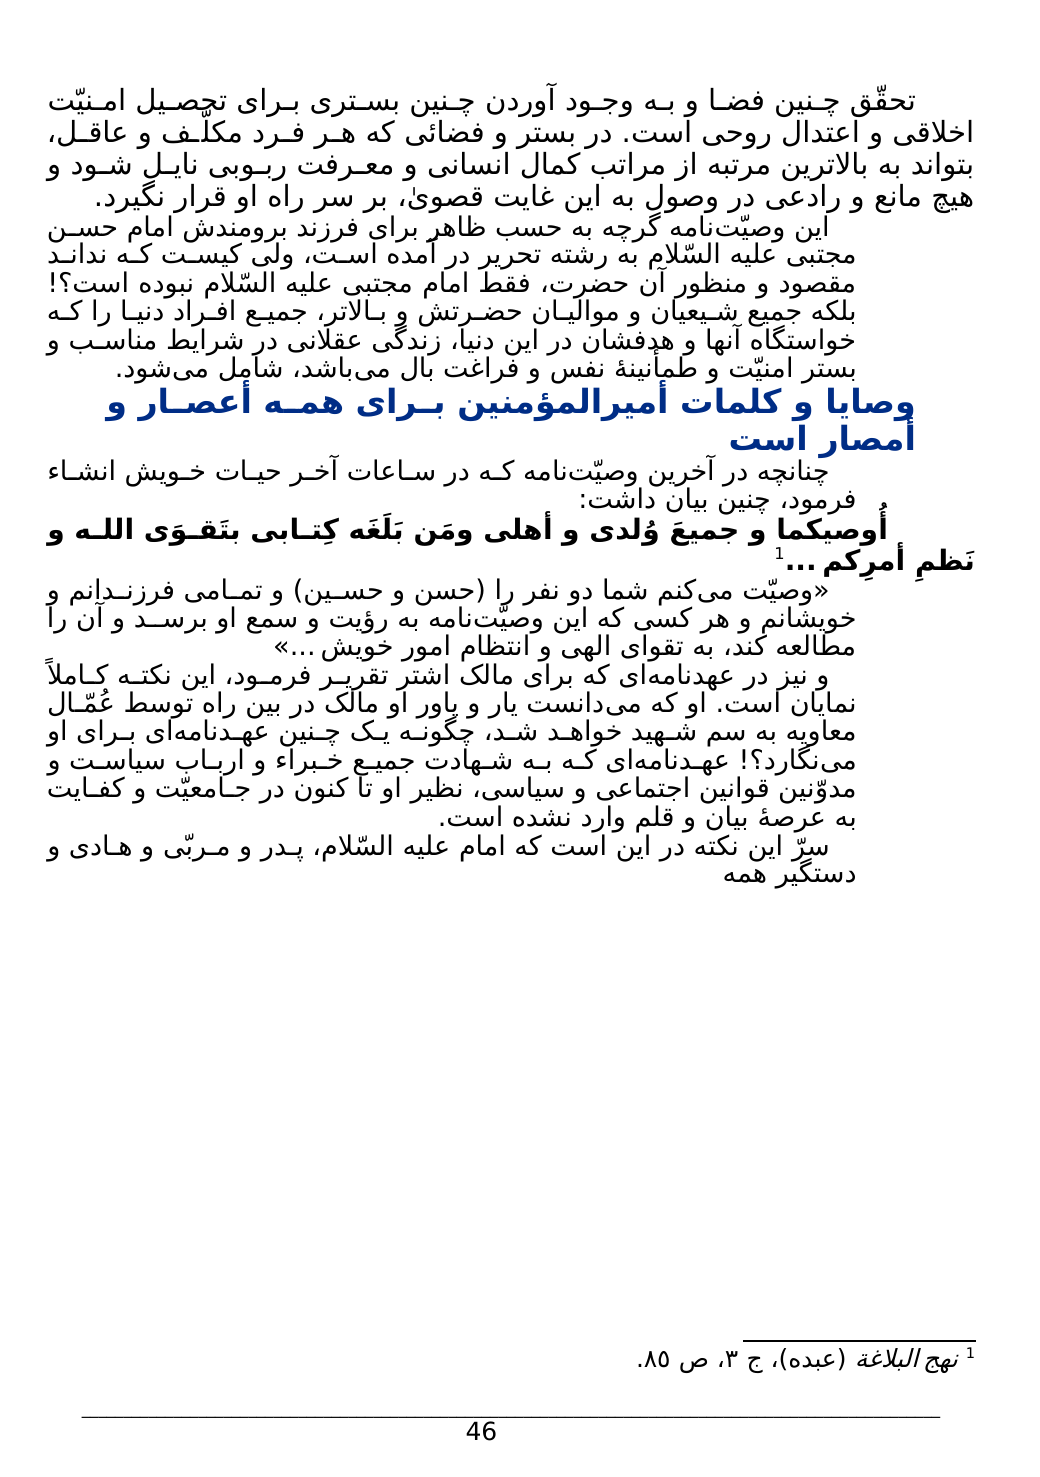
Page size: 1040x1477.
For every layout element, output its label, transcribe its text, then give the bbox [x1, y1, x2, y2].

text أُوصیکما و جمیعَ وُلدی و أهلی ومَن بَلَغَه کِتابی بتَقوَی الله و نَظمِ أمرِکم ... [47, 514, 975, 577]
text این وصیّت‌نامه گرچه به حسب ظاهر برای فرزند برومندش امام حسن مجتبی علیه السّلام به رشته تحریر در آمده است، ولی کیست که نداند مقصود و منظور آن حضرت، فقط امام مجتبی علیه السّلام نبوده است؟! بلکه جمیع شیعیان و موالیان حضرتش و بالاتر، جمیع افراد دنیا را که خواستگاه آنها و هدفشان در این دنیا، زندگی عقلانی در شرایط مناسب و بستر امنیّت و طمأنینۀ نفس و فراغت بال می‌باشد، شامل می‌شود. [47, 213, 857, 384]
subtitle وصایا و کلمات أمیرالمؤمنین برای همه أعصار و أمصار است [106, 384, 916, 458]
text تحقّق چنین فضا و به وجود آوردن چنین بستری برای تحصیل امنیّت اخلاقی و اعتدال روحی است. در بستر و فضائی که هر فرد مکلّف و عاقل، بتواند به بالاترین مرتبه از مراتب کمال انسانی و معرفت ربوبی نایل شود و هیچ مانع و رادعی در وصول به این غایت قصویٰ، بر سر راه او قرار نگیرد. [47, 84, 975, 213]
text سرّ این نکته در این است که امام علیه السّلام، پدر و مربّی و هادی و دستگیر همه [47, 832, 857, 889]
text چنانچه در آخرین وصیّت‌نامه که در ساعات آخر حیات خویش انشاء فرمود، چنین بیان داشت: [47, 458, 857, 514]
text و نیز در عهدنامه‌ای که برای مالک اشتر تقریر فرمود، این نکته کاملاً نمایان است. او که می‌دانست یار و یاور او مالک در بین راه توسط عُمّال معاویه به سم شهید خواهد شد، چگونه یک چنین عهدنامه‌ای برای او می‌نگارد؟! عهدنامه‌ای که به شهادت جمیع خبراء و ارباب سیاست و مدوّنین قوانین اجتماعی و سیاسی، نظیر او تا کنون در جامعیّت و کفایت به عرصۀ بیان و قلم وارد نشده است. [47, 662, 857, 832]
text «وصیّت می‌کنم شما دو نفر را (حسن و حسین) و تمامی فرزندانم و خویشانم و هر کسی که این وصیّت‌نامه به رؤیت و سمع او برسد و آن را مطالعه کند، به تقوای الهی و انتظام امور خویش ...» [47, 577, 857, 662]
